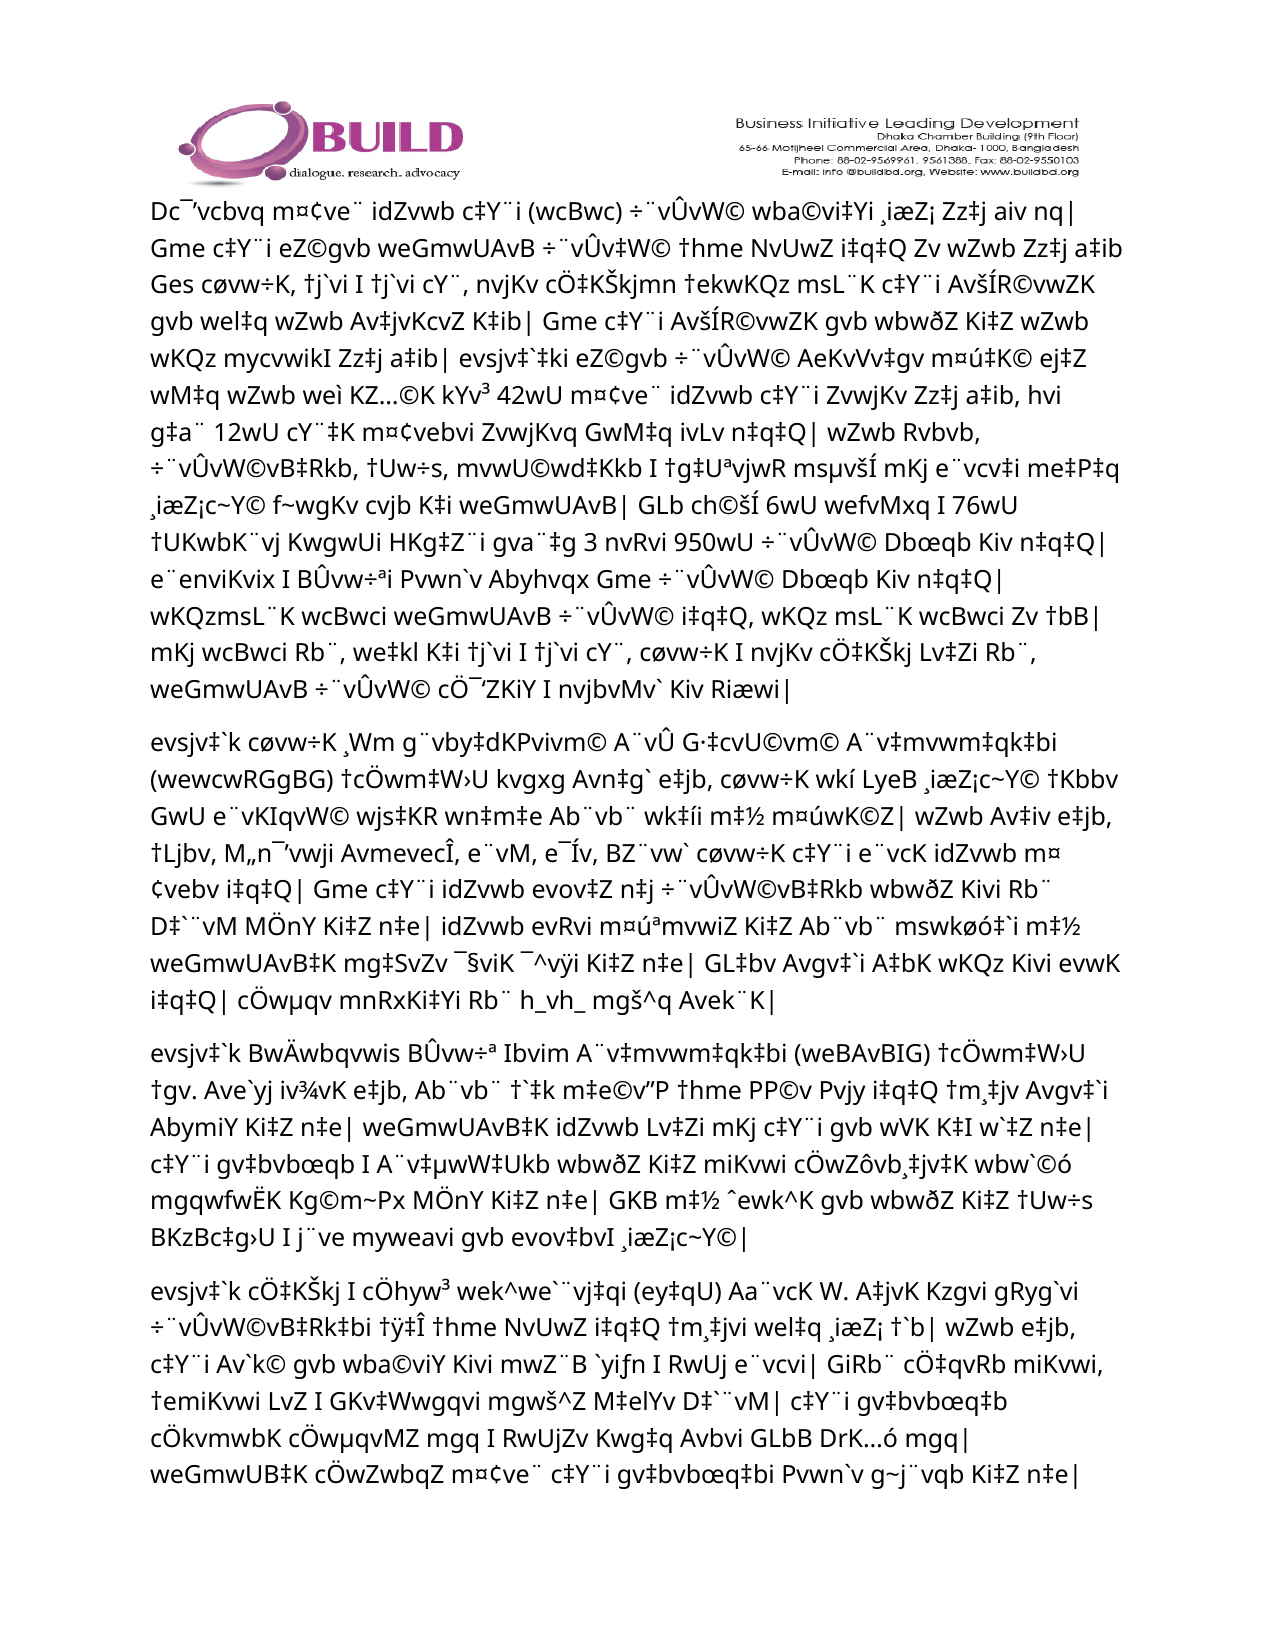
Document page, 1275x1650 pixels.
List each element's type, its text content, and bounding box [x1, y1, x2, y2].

picture [150, 75, 1103, 194]
text evsjv‡`k cøvw÷K ¸Wm g¨vby‡dKPvivm© A¨vÛ G·‡cvU©vm© A¨v‡mvwm‡qk‡bi (wewcwRGgBG) †cÖwm‡W›U kvgxg Avn‡g` e‡jb, cøvw÷K wkí LyeB ¸iæZ¡c~Y© †Kbbv GwU e¨vKIqvW© wjs‡KR wn‡m‡e Ab¨vb¨ wk‡íi m‡½ m¤úwK©Z| wZwb Av‡iv e‡jb, †Ljbv, M„n¯’vwji AvmevecÎ, e¨vM, e¯Ív, BZ¨vw` cøvw÷K c‡Y¨i e¨vcK idZvwb m¤¢vebv i‡q‡Q| Gme c‡Y¨i idZvwb evov‡Z n‡j ÷¨vÛvW©vB‡Rkb wbwðZ Kivi Rb¨ D‡`¨vM MÖnY Ki‡Z n‡e| idZvwb evRvi m¤úªmvwiZ Ki‡Z Ab¨vb¨ mswkøó‡`i m‡½ weGmwUAvB‡K mg‡SvZv ¯§viK ¯^vÿi Ki‡Z n‡e| GL‡bv Avgv‡`i A‡bK wKQz Kivi evwK i‡q‡Q| cÖwµqv mnRxKi‡Yi Rb¨ h_vh_ mgš^q Avek¨K| [150, 725, 1125, 1017]
text evsjv‡`k BwÄwbqvwis BÛvw÷ª Ibvim A¨v‡mvwm‡qk‡bi (weBAvBIG) †cÖwm‡W›U †gv. Ave`yj iv¾vK e‡jb, Ab¨vb¨ †`‡k m‡e©v”P †hme PP©v Pvjy i‡q‡Q †m¸‡jv Avgv‡`i AbymiY Ki‡Z n‡e| weGmwUAvB‡K idZvwb Lv‡Zi mKj c‡Y¨i gvb wVK K‡I w`‡Z n‡e| c‡Y¨i gv‡bvbœqb I A¨v‡µwW‡Ukb wbwðZ Ki‡Z miKvwi cÖwZôvb¸‡jv‡K wbw`©ó mgqwfwËK Kg©m~Px MÖnY Ki‡Z n‡e| GKB m‡½ ˆewk^K gvb wbwðZ Ki‡Z †Uw÷s BKzBc‡g›U I j¨ve myweavi gvb evov‡bvI ¸iæZ¡c~Y©| [150, 1036, 1125, 1254]
text evsjv‡`k cÖ‡KŠkj I cÖhyw³ wek^we`¨vj‡qi (ey‡qU) Aa¨vcK W. A‡jvK Kzgvi gRyg`vi ÷¨vÛvW©vB‡Rk‡bi †ÿ‡Î †hme NvUwZ i‡q‡Q †m¸‡jvi wel‡q ¸iæZ¡ †`b| wZwb e‡jb, c‡Y¨i Av`k© gvb wba©viY Kivi mwZ¨B `yiƒn I RwUj e¨vcvi| GiRb¨ cÖ‡qvRb miKvwi, †emiKvwi LvZ I GKv‡Wwgqvi mgwš^Z M‡elYv D‡`¨vM| c‡Y¨i gv‡bvbœq‡b cÖkvmwbK cÖwµqvMZ mgq I RwUjZv Kwg‡q Avbvi GLbB DrK…ó mgq| weGmwUB‡K cÖwZwbqZ m¤¢ve¨ c‡Y¨i gv‡bvbœq‡bi Pvwn`v g~j¨vqb Ki‡Z n‡e| [150, 1273, 1125, 1491]
